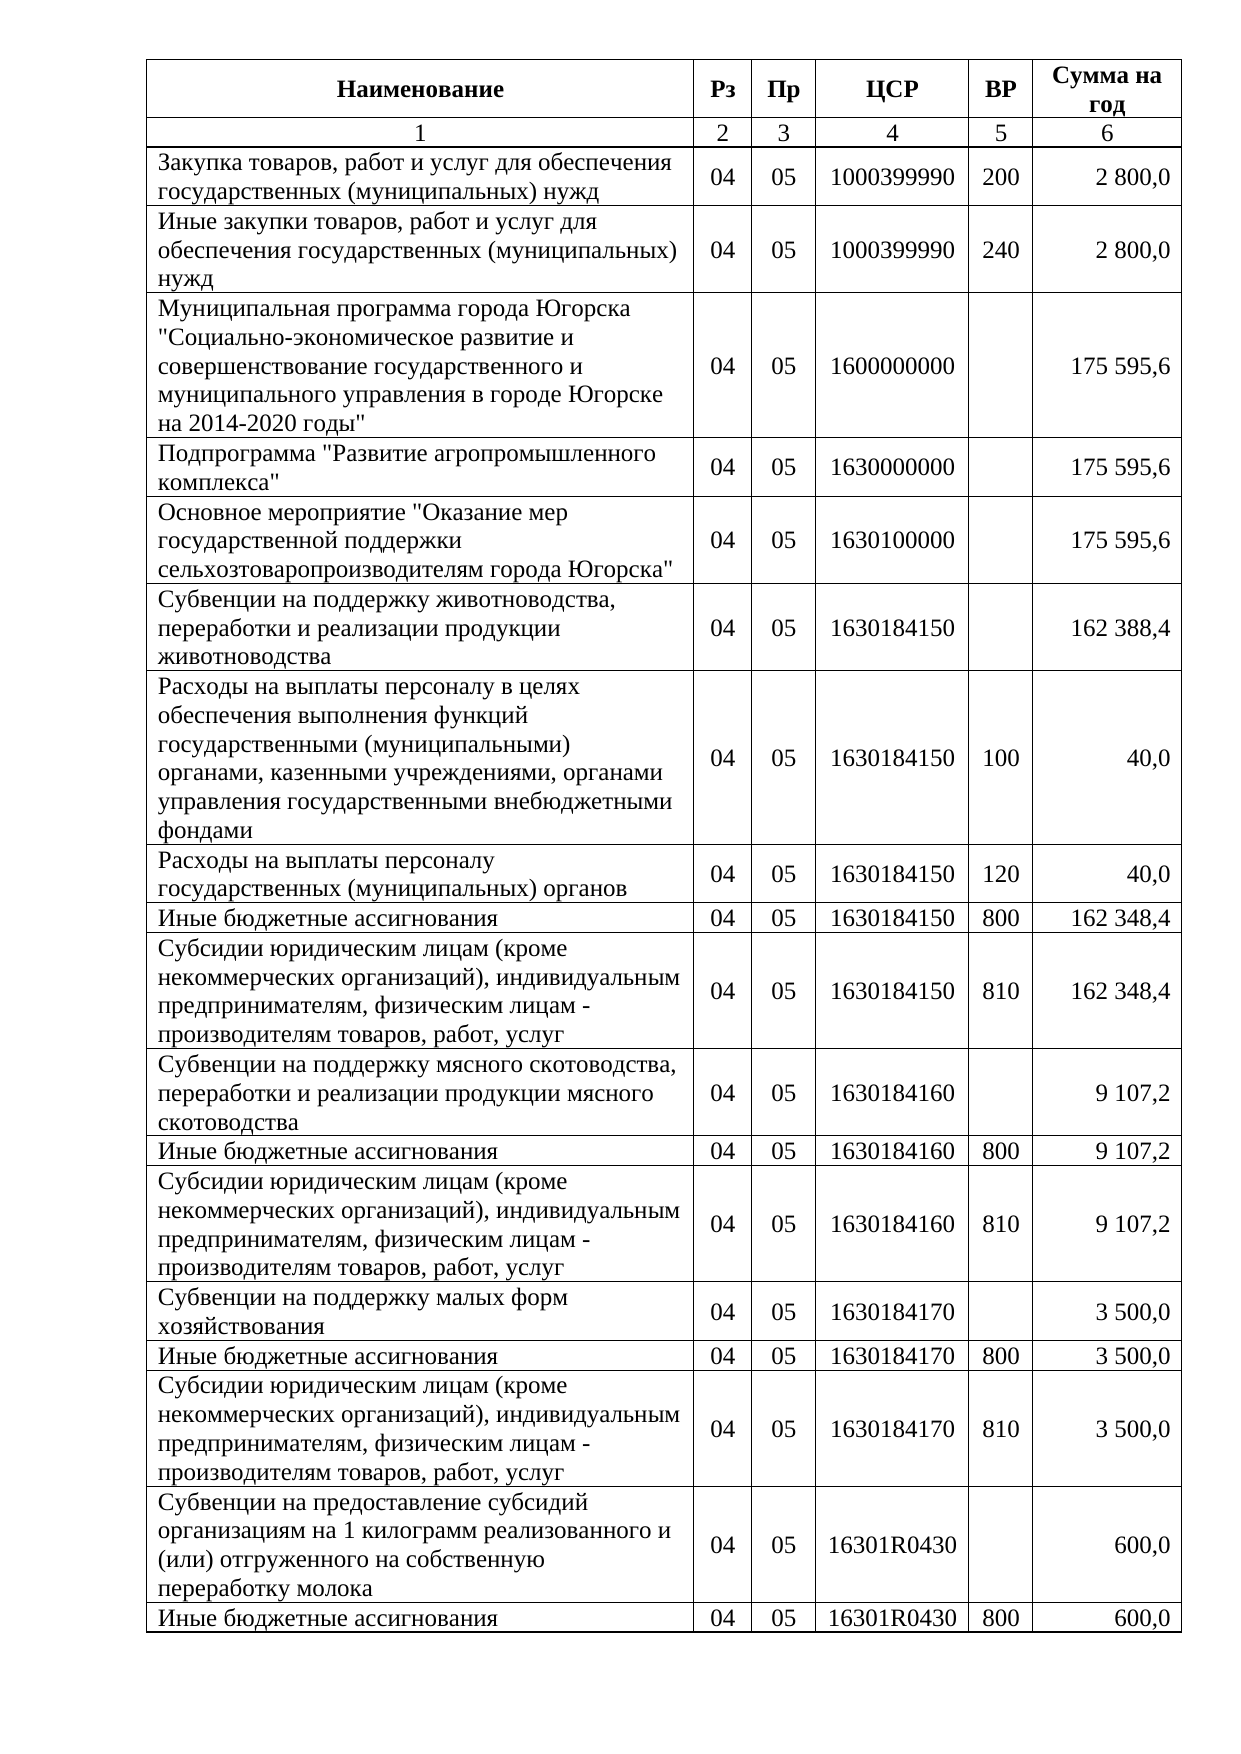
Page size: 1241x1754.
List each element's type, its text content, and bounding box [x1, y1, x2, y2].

table_cell 1630184150 [816, 903, 968, 932]
table_cell 05 [752, 1603, 815, 1631]
table_cell 9 107,2 [1033, 1166, 1181, 1281]
table_cell 1000399990 [816, 206, 968, 292]
table_cell 1630184170 [816, 1341, 968, 1369]
table_cell 3 [752, 118, 815, 146]
table_cell 05 [752, 1371, 815, 1486]
table_cell 04 [694, 933, 751, 1048]
table_header Рз [694, 60, 751, 117]
table_cell 810 [969, 1166, 1032, 1281]
table_cell 05 [752, 438, 815, 496]
table_cell 04 [694, 1282, 751, 1340]
table_cell [969, 438, 1032, 496]
table_cell Подпрограмма "Развитие агропромышленного комплекса" [147, 438, 693, 496]
table_cell 9 107,2 [1033, 1136, 1181, 1165]
table_cell Иные бюджетные ассигнования [147, 1341, 693, 1369]
table_cell 1 [147, 118, 693, 146]
table_header ЦСР [816, 60, 968, 117]
table_cell 04 [694, 438, 751, 496]
table_cell 04 [694, 671, 751, 844]
table_cell 04 [694, 584, 751, 670]
table_cell Расходы на выплаты персоналу государственных (муниципальных) органов [147, 845, 693, 902]
table_cell Иные бюджетные ассигнования [147, 1136, 693, 1165]
table_cell 800 [969, 903, 1032, 932]
table_cell [969, 1282, 1032, 1340]
table_cell 1630184150 [816, 584, 968, 670]
table_cell 1630100000 [816, 497, 968, 583]
table_cell Основное мероприятие "Оказание мер государственной поддержки сельхозтоваропроизводителям города Югорска" [147, 497, 693, 583]
table_cell 810 [969, 1371, 1032, 1486]
table_cell 1630184160 [816, 1049, 968, 1135]
table_cell 04 [694, 845, 751, 902]
table_cell 05 [752, 1166, 815, 1281]
table_cell 04 [694, 1049, 751, 1135]
table_cell 175 595,6 [1033, 438, 1181, 496]
table_cell 9 107,2 [1033, 1049, 1181, 1135]
table_cell 3 500,0 [1033, 1371, 1181, 1486]
table_cell Иные бюджетные ассигнования [147, 903, 693, 932]
table_cell [969, 584, 1032, 670]
table_cell 04 [694, 903, 751, 932]
table_cell Субвенции на поддержку мясного скотоводства, переработки и реализации продукции мясного скотоводства [147, 1049, 693, 1135]
table_cell 162 348,4 [1033, 903, 1181, 932]
table_cell 162 388,4 [1033, 584, 1181, 670]
table_cell 40,0 [1033, 845, 1181, 902]
table_cell 1630184170 [816, 1282, 968, 1340]
table_cell 05 [752, 845, 815, 902]
table_cell 3 500,0 [1033, 1282, 1181, 1340]
table_cell 1000399990 [816, 148, 968, 205]
table_cell Расходы на выплаты персоналу в целях обеспечения выполнения функций государственными (муниципальными) органами, казенными учреждениями, органами управления государственными внебюджетными фондами [147, 671, 693, 844]
table_cell Субвенции на поддержку животноводства, переработки и реализации продукции животноводства [147, 584, 693, 670]
table_cell 04 [694, 1136, 751, 1165]
table_cell 05 [752, 903, 815, 932]
table_cell 05 [752, 584, 815, 670]
table_cell 04 [694, 1371, 751, 1486]
table_cell 05 [752, 1487, 815, 1602]
table_cell 05 [752, 206, 815, 292]
table_cell [969, 293, 1032, 437]
table_cell 600,0 [1033, 1487, 1181, 1602]
table_cell 100 [969, 671, 1032, 844]
table_cell 6 [1033, 118, 1181, 146]
table_cell Иные бюджетные ассигнования [147, 1603, 693, 1631]
table_cell 04 [694, 1341, 751, 1369]
table_cell 600,0 [1033, 1603, 1181, 1631]
table_cell 04 [694, 148, 751, 205]
table_cell 04 [694, 206, 751, 292]
table_cell 1630184160 [816, 1136, 968, 1165]
table_cell 120 [969, 845, 1032, 902]
table_cell 5 [969, 118, 1032, 146]
table_cell 04 [694, 497, 751, 583]
table_cell 175 595,6 [1033, 293, 1181, 437]
table_cell 05 [752, 671, 815, 844]
table_cell 04 [694, 293, 751, 437]
table_cell 04 [694, 1166, 751, 1281]
table_cell 810 [969, 933, 1032, 1048]
table_cell 800 [969, 1603, 1032, 1631]
table_cell 05 [752, 293, 815, 437]
table_cell 04 [694, 1487, 751, 1602]
table_cell 1630000000 [816, 438, 968, 496]
table_cell [969, 1487, 1032, 1602]
table_cell 05 [752, 1282, 815, 1340]
table_cell [969, 1049, 1032, 1135]
table_cell Субвенции на поддержку малых форм хозяйствования [147, 1282, 693, 1340]
table_header Сумма на год [1033, 60, 1181, 117]
table_cell 2 800,0 [1033, 206, 1181, 292]
table_cell 05 [752, 933, 815, 1048]
table_cell 05 [752, 1341, 815, 1369]
table_header Пр [752, 60, 815, 117]
table_cell 1630184160 [816, 1166, 968, 1281]
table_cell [147, 148, 693, 205]
table_cell 200 [969, 148, 1032, 205]
table_cell 16301R0430 [816, 1487, 968, 1602]
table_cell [147, 206, 693, 292]
table_cell 05 [752, 497, 815, 583]
table_cell 04 [694, 1603, 751, 1631]
table_cell 1630184150 [816, 671, 968, 844]
table_cell 4 [816, 118, 968, 146]
table_cell 800 [969, 1136, 1032, 1165]
table_cell 2 [694, 118, 751, 146]
table_cell Субвенции на предоставление субсидий организациям на 1 килограмм реализованного и (или) отгруженного на собственную переработку молока [147, 1487, 693, 1602]
table_cell 05 [752, 1136, 815, 1165]
table_cell 05 [752, 148, 815, 205]
table_cell 1630184150 [816, 933, 968, 1048]
table_cell 1630184150 [816, 845, 968, 902]
table_cell 240 [969, 206, 1032, 292]
table_cell 175 595,6 [1033, 497, 1181, 583]
table_cell 1630184170 [816, 1371, 968, 1486]
table_header ВР [969, 60, 1032, 117]
table_cell 1600000000 [816, 293, 968, 437]
table_cell 3 500,0 [1033, 1341, 1181, 1369]
table_cell 800 [969, 1341, 1032, 1369]
table_header Наименование [147, 60, 693, 117]
table_cell [969, 497, 1032, 583]
table_cell Муниципальная программа города Югорска "Социально-экономическое развитие и совершенствование государственного и муниципального управления в городе Югорске на 2014-2020 годы" [147, 293, 693, 437]
table_cell 40,0 [1033, 671, 1181, 844]
table_cell 16301R0430 [816, 1603, 968, 1631]
table_cell 162 348,4 [1033, 933, 1181, 1048]
table_cell 2 800,0 [1033, 148, 1181, 205]
table_cell 05 [752, 1049, 815, 1135]
